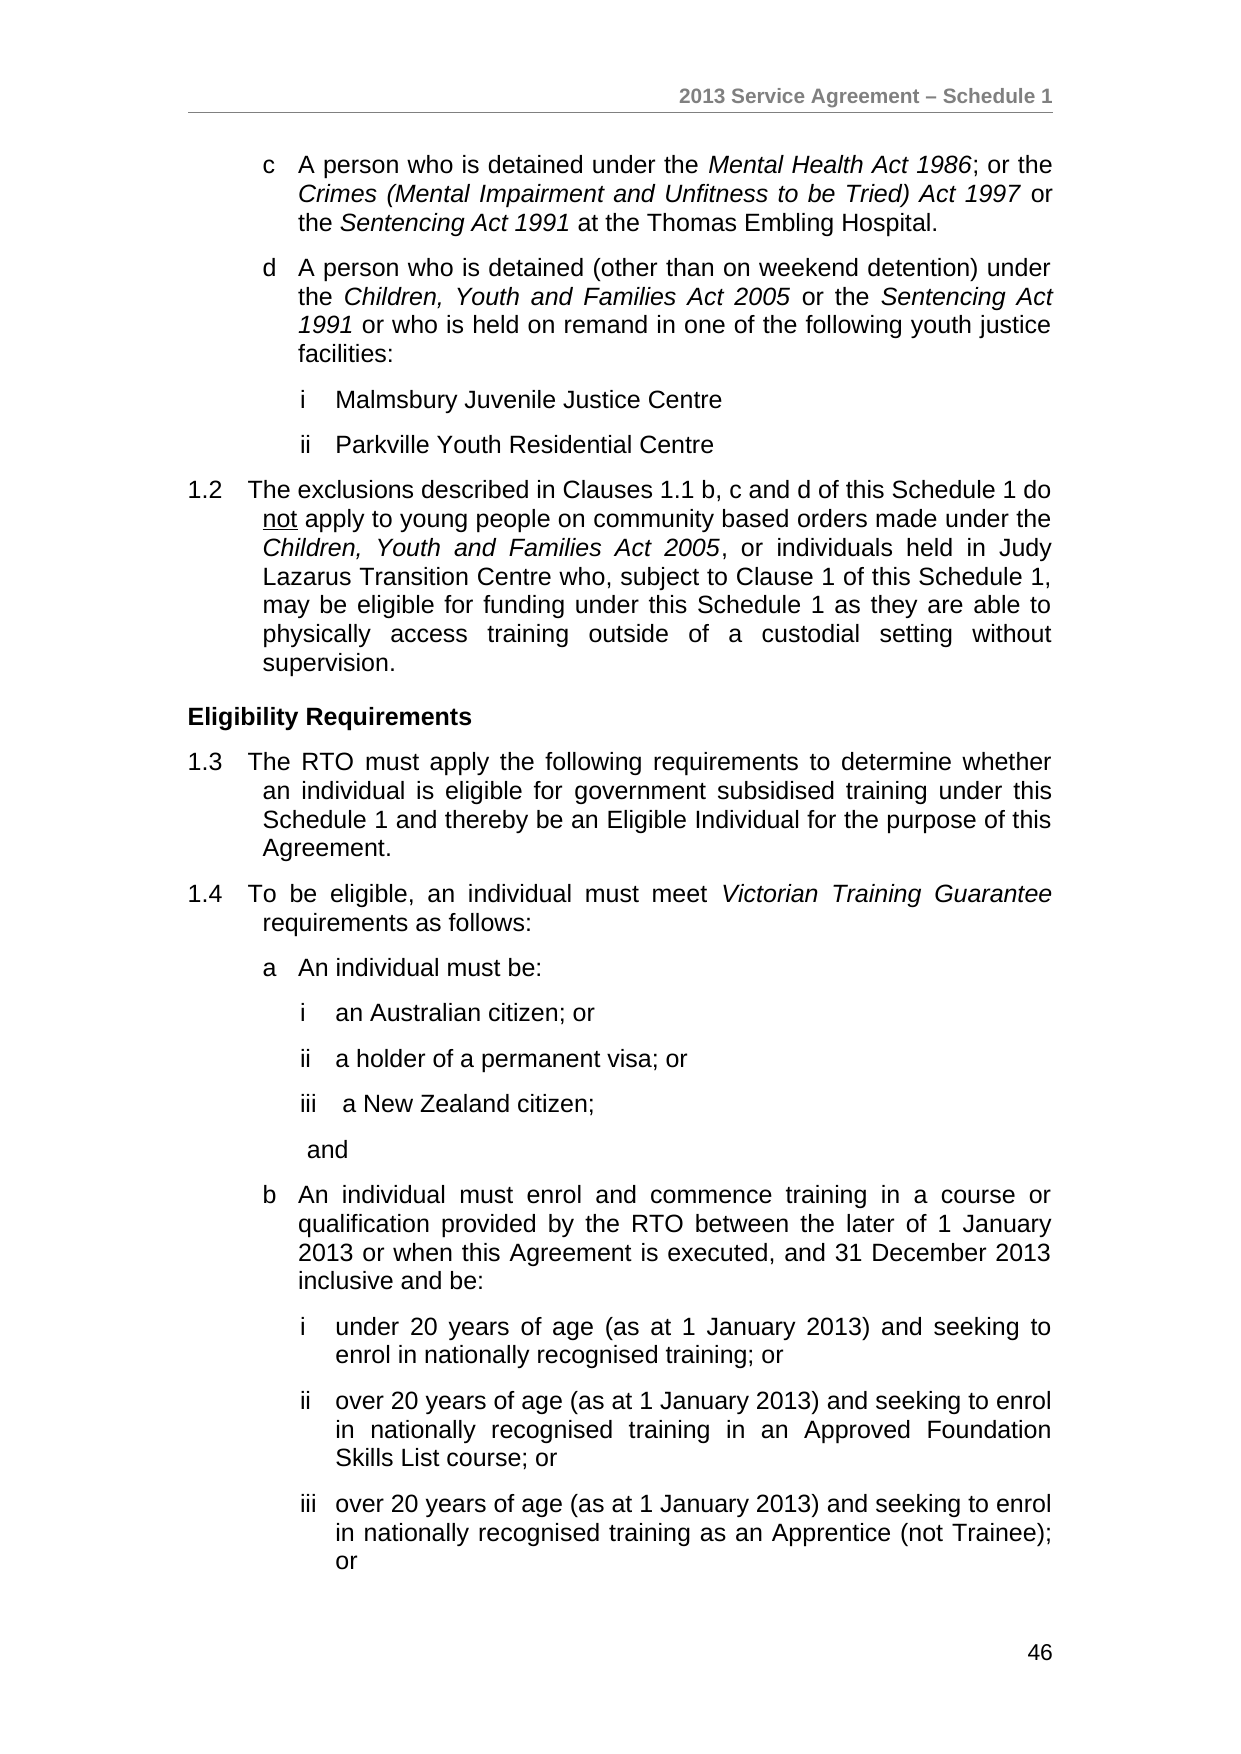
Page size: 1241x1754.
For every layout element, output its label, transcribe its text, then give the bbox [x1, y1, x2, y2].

list Youth Residential Centre [300, 430, 1053, 459]
list over 20 years of age (as at 1 January 2013) and seeking to enrol in nationally recognised training as an Apprentice (not Trainee); or [300, 1489, 1053, 1575]
list a New Zealand citizen; [300, 1089, 1053, 1118]
list Malmsbury Juvenile Justice Centre [300, 384, 1053, 413]
list a holder of a permanent visa; or [300, 1044, 1053, 1072]
text Eligibility Requirements [187, 702, 1053, 730]
list under 20 years of age (as at 1 January 2013) and seeking to enrol in nationally recognised training; or [300, 1312, 1053, 1369]
list A person who is detained under the Mental Health Act 1986; or the Crimes (Mental Impairment and Unfitness to be Tried) Act 1997 or the Sentencing Act 1991 at the Thomas Embling Hospital. [262, 150, 1053, 236]
text and [300, 1134, 1053, 1163]
list over 20 years of age (as at 1 January 2013) and seeking to enrol in nationally recognised training in an Approved Foundation Skills List course; or [300, 1386, 1053, 1472]
list The RTO must apply the following requirements to determine whether an individual is eligible for government subsidised training under this Schedule 1 and thereby be an Eligible Individual for the purpose of this Agreement. [187, 747, 1053, 862]
list A person who is detained (other than on weekend detention) under the Children, Youth and Families Act 2005 or the Sentencing Act 1991 or who is held on remand in one of the following youth justice facilities: [262, 253, 1053, 368]
list The exclusions described in Clauses 1.1 b, c and d of this Schedule 1 do not apply to young people on community based orders made under the Children, Youth and Families Act 2005, or individuals held in Judy Lazarus Transition Centre who, subject to Clause 1 of this Schedule 1, may be eligible for funding under this Schedule 1 as they are able to physically access training outside of a custodial setting without supervision. [187, 475, 1053, 677]
list An individual must be: [262, 953, 1053, 982]
list an Australian citizen; or [300, 998, 1053, 1027]
list An individual must enrol and commence training in a course or qualification provided by the RTO between the later of 1 January 2013 or when this Agreement is executed, and 31 December 2013 inclusive and be: [262, 1180, 1053, 1295]
list To be eligible, an individual must meet Victorian Training Guarantee requirements as follows: [187, 879, 1053, 936]
